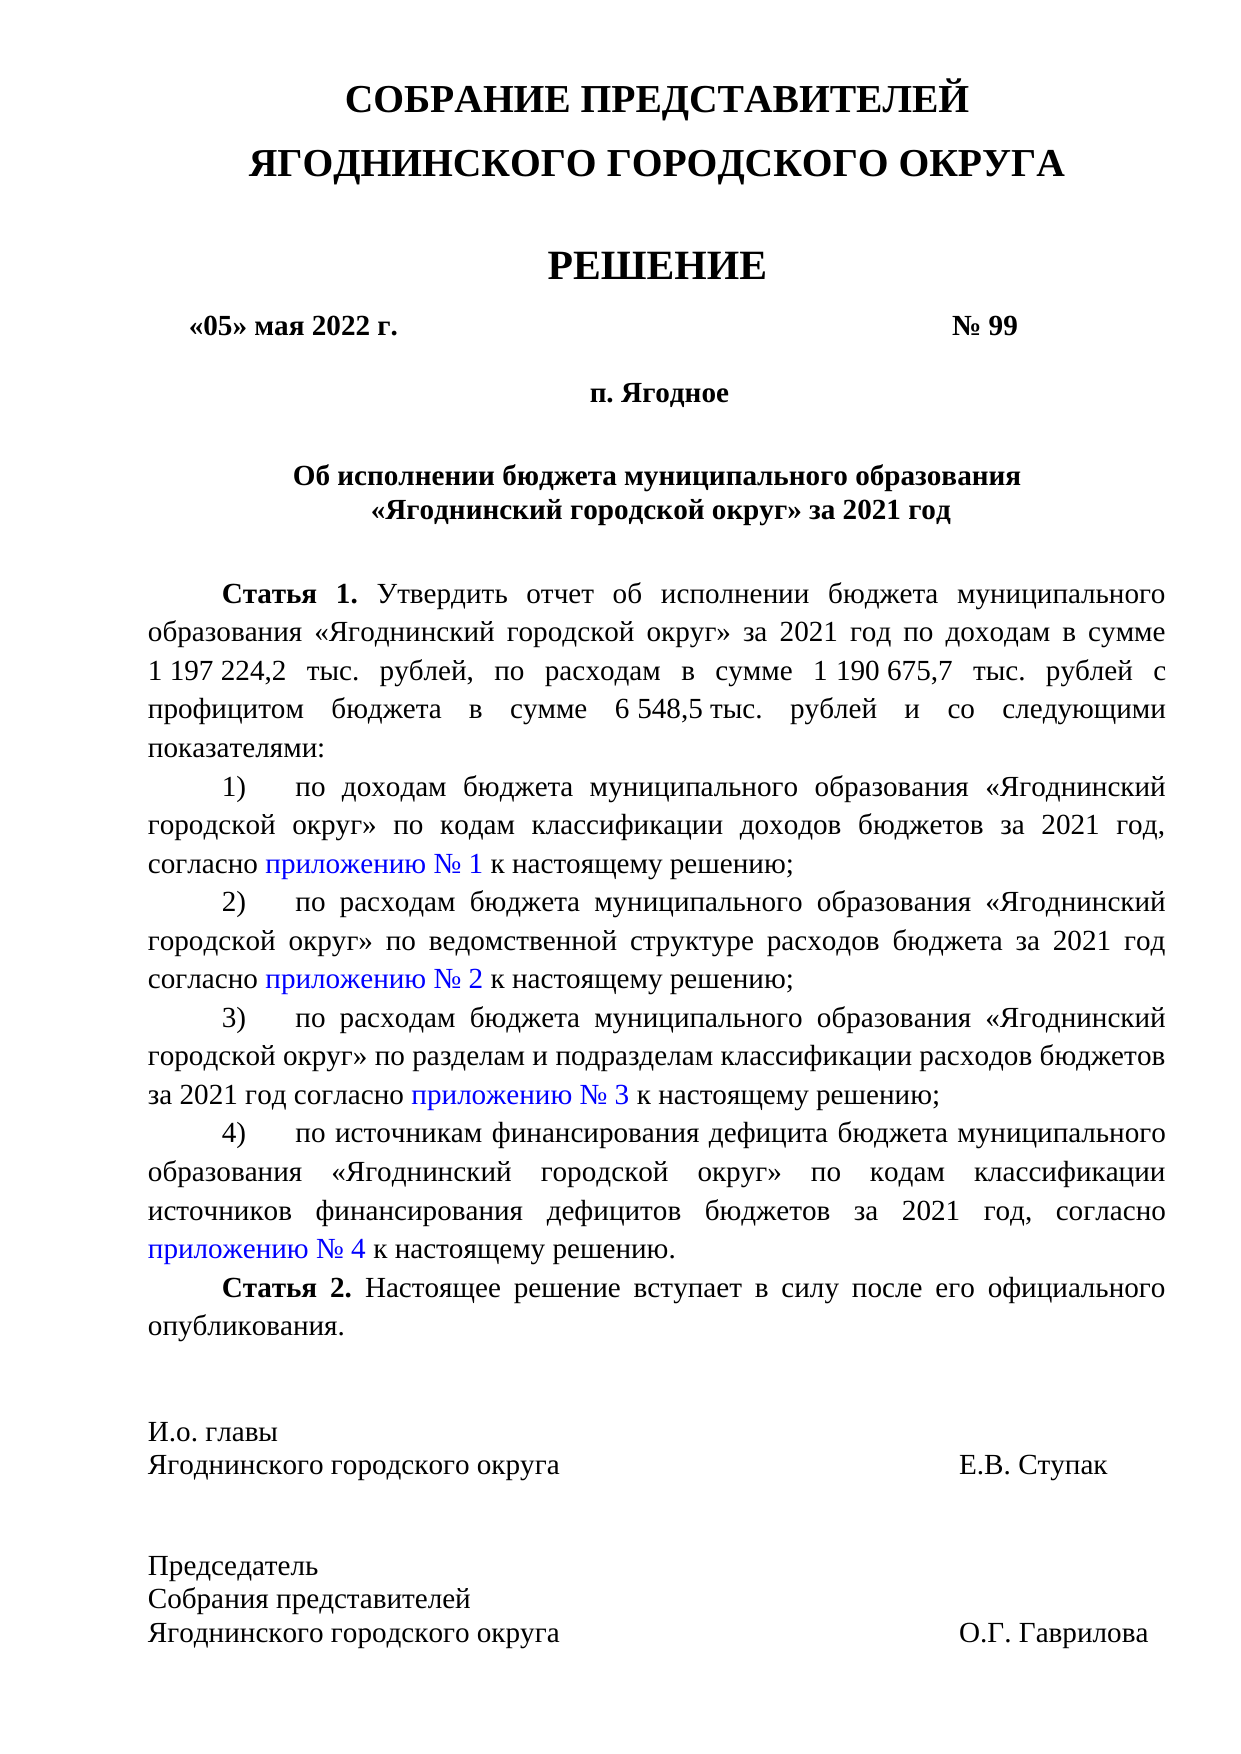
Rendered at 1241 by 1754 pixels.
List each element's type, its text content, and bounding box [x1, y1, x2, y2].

list по расходам бюджета муниципального образования «Ягоднинский городской округ» по разделам и подразделам классификации расходов бюджетов за 2021 год согласно приложению № 3 к настоящему решению; [148, 1000, 1166, 1111]
text Ягоднинского городского округа О.Г. Гаврилова [148, 1615, 1166, 1649]
text СОБРАНИЕ ПРЕДСТАВИТЕЛЕЙ [148, 75, 1166, 121]
text ЯГОДНИНСКОГО ГОРОДСКОГО ОКРУГА [148, 140, 1166, 185]
text РЕШЕНИЕ [148, 240, 1166, 288]
text Об исполнении бюджета муниципального образования [148, 458, 1166, 492]
text Ягоднинского городского округа Е.В. Ступак [148, 1447, 1166, 1481]
text Собрания представителей [148, 1582, 1166, 1615]
table_header «05» мая 2022 г. № 99 п. Ягодное [177, 308, 1178, 408]
list по доходам бюджета муниципального образования «Ягоднинский городской округ» по кодам классификации доходов бюджетов за 2021 год, согласно приложению № 1 к настоящему решению; [148, 769, 1166, 879]
list по источникам финансирования дефицита бюджета муниципального образования «Ягоднинский городской округ» по кодам классификации источников финансирования дефицитов бюджетов за 2021 год, согласно приложению № 4 к настоящему решению. [148, 1116, 1166, 1265]
text Статья 1. Утвердить отчет об исполнении бюджета муниципального образования «Ягоднинский городской округ» за 2021 год по доходам в сумме 1 197 224,2 тыс. рублей, по расходам в сумме 1 190 675,7 тыс. рублей с профицитом бюджета в сумме 6 548,5 тыс. рублей и со следующими показателями: [148, 576, 1166, 764]
list по расходам бюджета муниципального образования «Ягоднинский городской округ» по ведомственной структуре расходов бюджета за 2021 год согласно приложению № 2 к настоящему решению; [148, 884, 1166, 995]
text Статья 2. Настоящее решение вступает в силу после его официального опубликования. [148, 1270, 1166, 1342]
text Председатель [148, 1548, 1166, 1582]
text И.о. главы [148, 1414, 1166, 1447]
text «Ягоднинский городской округ» за 2021 год [148, 492, 1166, 526]
